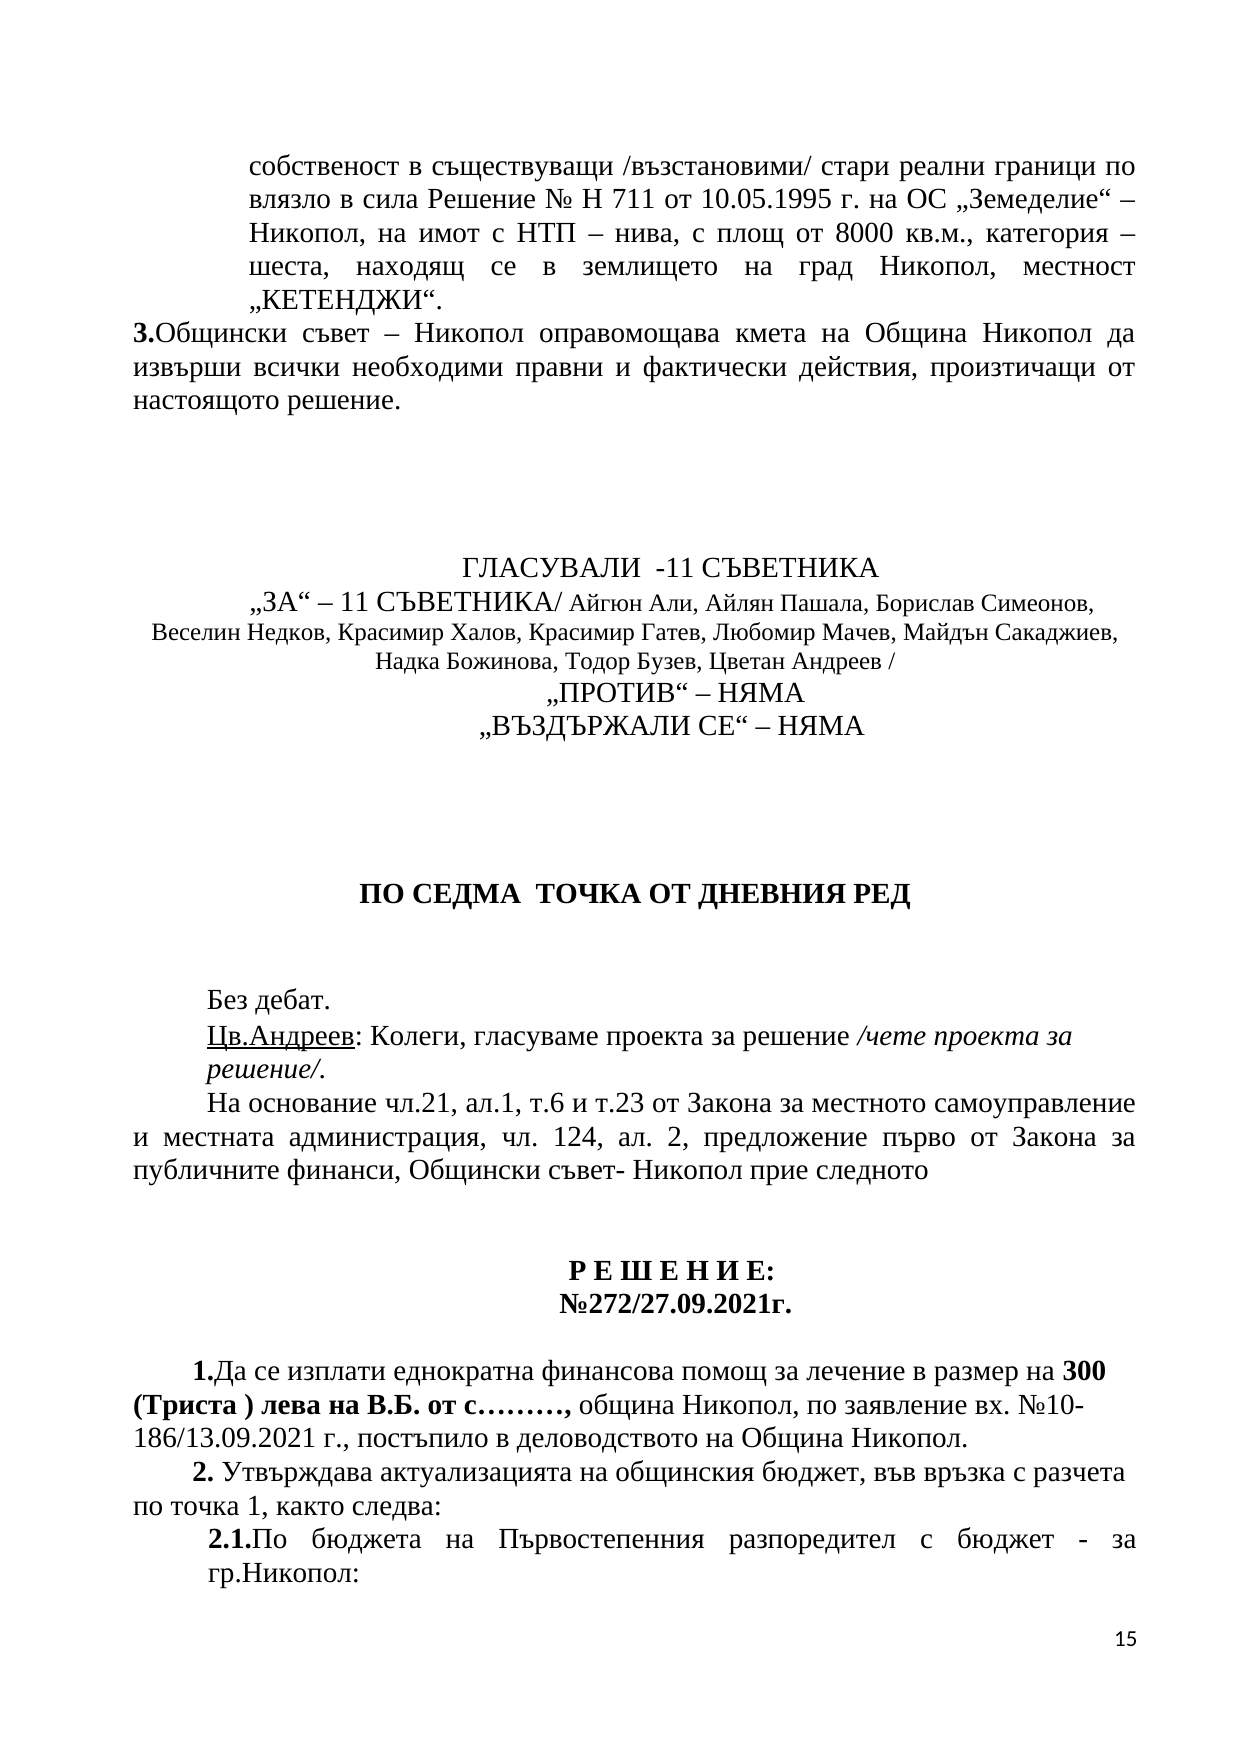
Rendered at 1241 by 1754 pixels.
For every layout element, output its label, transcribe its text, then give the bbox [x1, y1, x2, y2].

text „ЗА“ – 11 СЪВЕТНИКА/ Айгюн Али, Айлян Пашала, Борислав Симеонов, Веселин Недков, Красимир Халов, Красимир Гатев, Любомир Мачев, Майдън Сакаджиев, Надка Божинова, Тодор Бузев, Цветан Андреев / [133, 584, 1137, 675]
text 1.Да се изплати еднократна финансова помощ за лечение в размер на 300 (Триста ) лева на В.Б. от с………, община Никопол, по заявление вх. №10-186/13.09.2021 г., постъпило в деловодството на Община Никопол. [133, 1353, 1137, 1454]
text 2.1.По бюджета на Първостепенния разпоредител с бюджет - за гр.Никопол: [208, 1521, 1137, 1588]
text 2. Утвърждава актуализацията на общинския бюджет, във връзка с разчета по точка 1, както следва: [133, 1454, 1137, 1521]
text №272/27.09.2021г. [133, 1286, 1137, 1320]
text решение/. [133, 1052, 1134, 1085]
text ПО СЕДМА ТОЧКА ОТ ДНЕВНИЯ РЕД [133, 876, 1137, 909]
text „ВЪЗДЪРЖАЛИ СЕ“ – НЯМА [133, 708, 1137, 742]
text 3.Общински съвет – Никопол оправомощава кмета на Община Никопол да извърши всички необходими правни и фактически действия, произтичащи от настоящото решение. [133, 315, 1137, 416]
text „ПРОТИВ“ – НЯМА [133, 675, 1137, 708]
text Без дебат. [133, 982, 1137, 1015]
text Цв.Андреев: Колеги, гласуваме проекта за решение /чете проекта за [133, 1018, 1134, 1052]
text На основание чл.21, ал.1, т.6 и т.23 от Закона за местното самоуправление и местната администрация, чл. 124, ал. 2, предложение първо от Закона за публичните финанси, Общински съвет- Никопол прие следното [133, 1085, 1137, 1186]
text Р Е Ш Е Н И Е: [133, 1253, 1137, 1286]
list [173, 148, 1137, 315]
text ГЛАСУВАЛИ -11 СЪВЕТНИКА [133, 550, 1134, 584]
